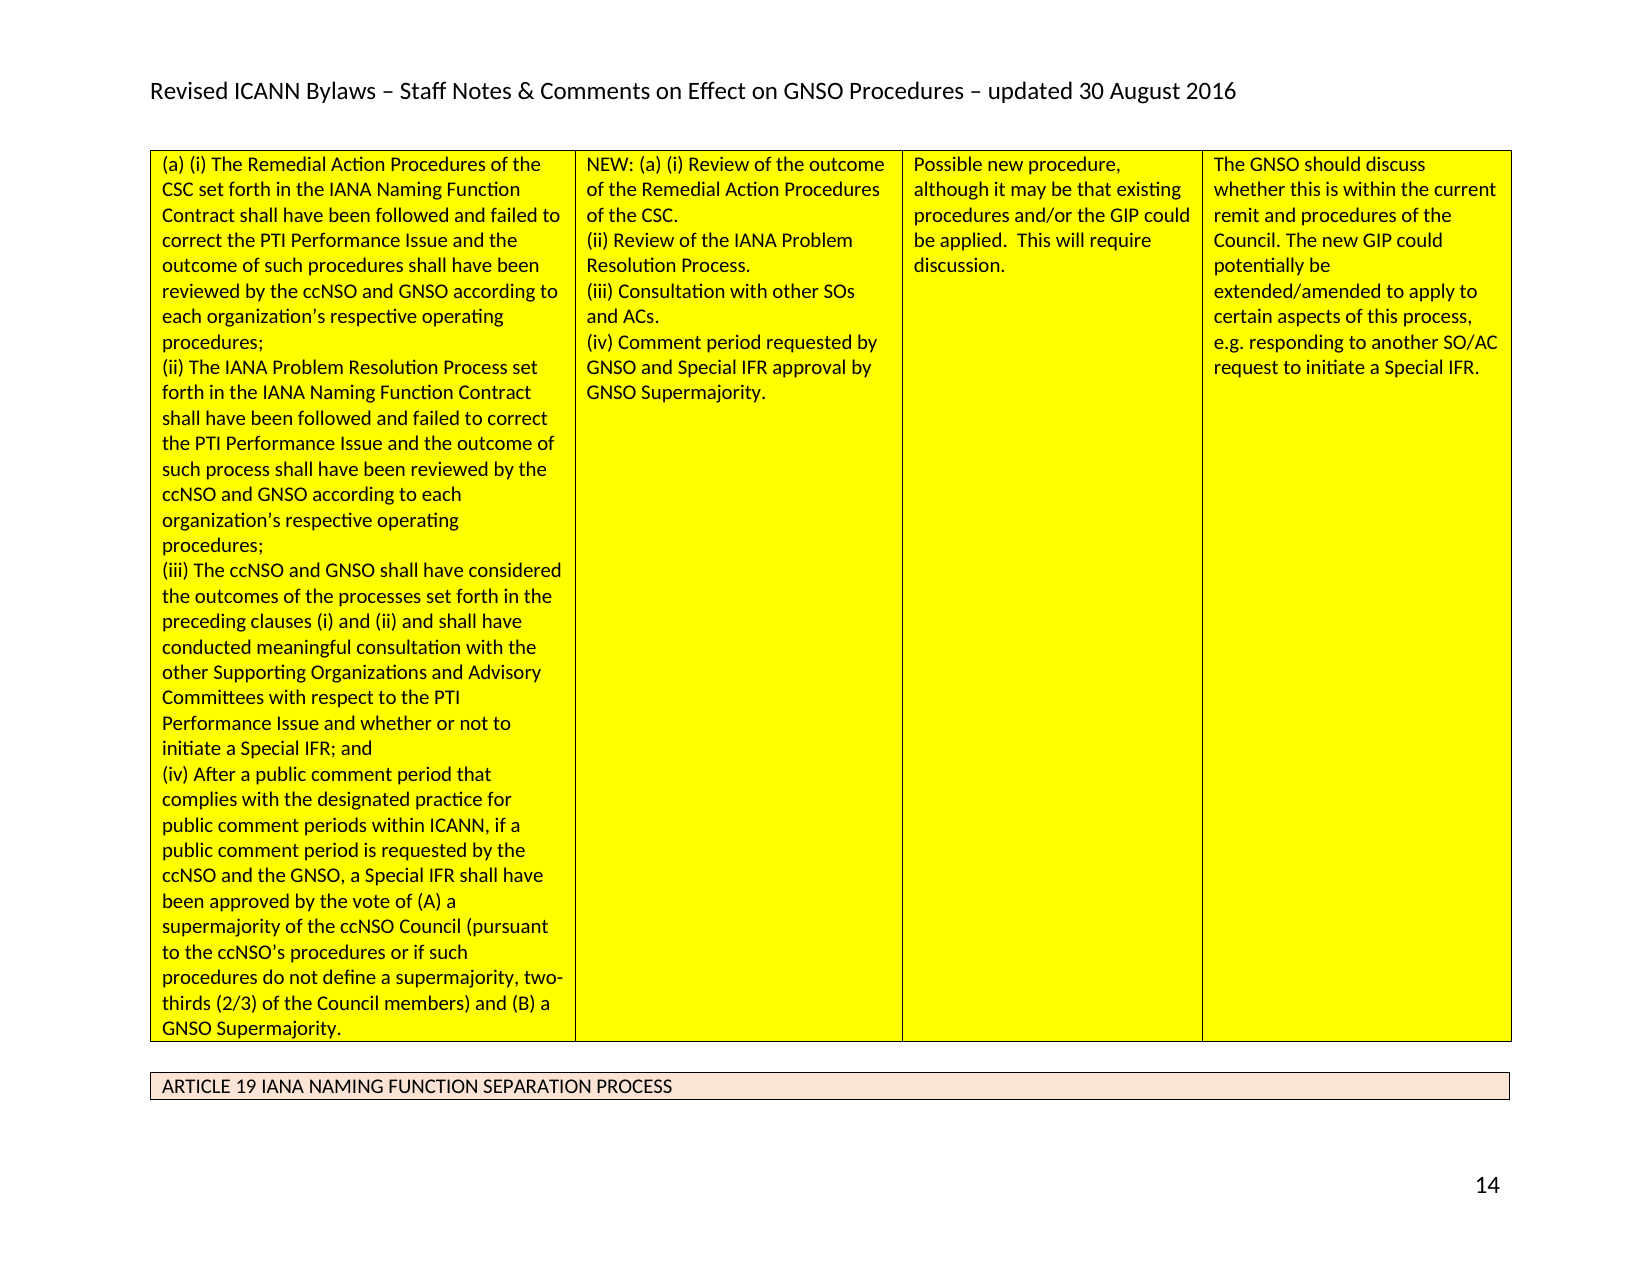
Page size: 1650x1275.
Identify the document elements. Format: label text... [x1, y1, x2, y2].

table_cell (a) (i) The Remedial Action Procedures of the CSC set forth in the IANA Naming Function Contract shall have been followed and failed to correct the PTI Performance Issue and the outcome of such procedures shall have been reviewed by the ccNSO and GNSO according to each organization’s respective operating procedures; (ii) The IANA Problem Resolution Process set forth in the IANA Naming Function Contract shall have been followed and failed to correct the PTI Performance Issue and the outcome of such process shall have been reviewed by the ccNSO and GNSO according to each organization’s respective operating procedures; (iii) The ccNSO and GNSO shall have considered the outcomes of the processes set forth in the preceding clauses (i) and (ii) and shall have conducted meaningful consultation with the other Supporting Organizations and Advisory Committees with respect to the PTI Performance Issue and whether or not to initiate a Special IFR; and (iv) After a public comment period that complies with the designated practice for public comment periods within ICANN, if a public comment period is requested by the ccNSO and the GNSO, a Special IFR shall have been approved by the vote of (A) a supermajority of the ccNSO Council (pursuant to the ccNSO’s procedures or if such procedures do not define a supermajority, two-thirds (2/3) of the Council members) and (B) a GNSO Supermajority. [151, 151, 575, 1041]
table_cell NEW: (a) (i) Review of the outcome of the Remedial Action Procedures of the CSC. (ii) Review of the IANA Problem Resolution Process. (iii) Consultation with other SOs and ACs. (iv) Comment period requested by GNSO and Special IFR approval by GNSO Supermajority. [576, 151, 902, 1041]
table_header ARTICLE 19 IANA NAMING FUNCTION SEPARATION PROCESS [151, 1073, 1509, 1099]
table_cell Possible new procedure, although it may be that existing procedures and/or the GIP could be applied. This will require discussion. [903, 151, 1202, 1041]
table_cell The GNSO should discuss whether this is within the current remit and procedures of the Council. The new GIP could potentially be extended/amended to apply to certain aspects of this process, e.g. responding to another SO/AC request to initiate a Special IFR. [1203, 151, 1511, 1041]
